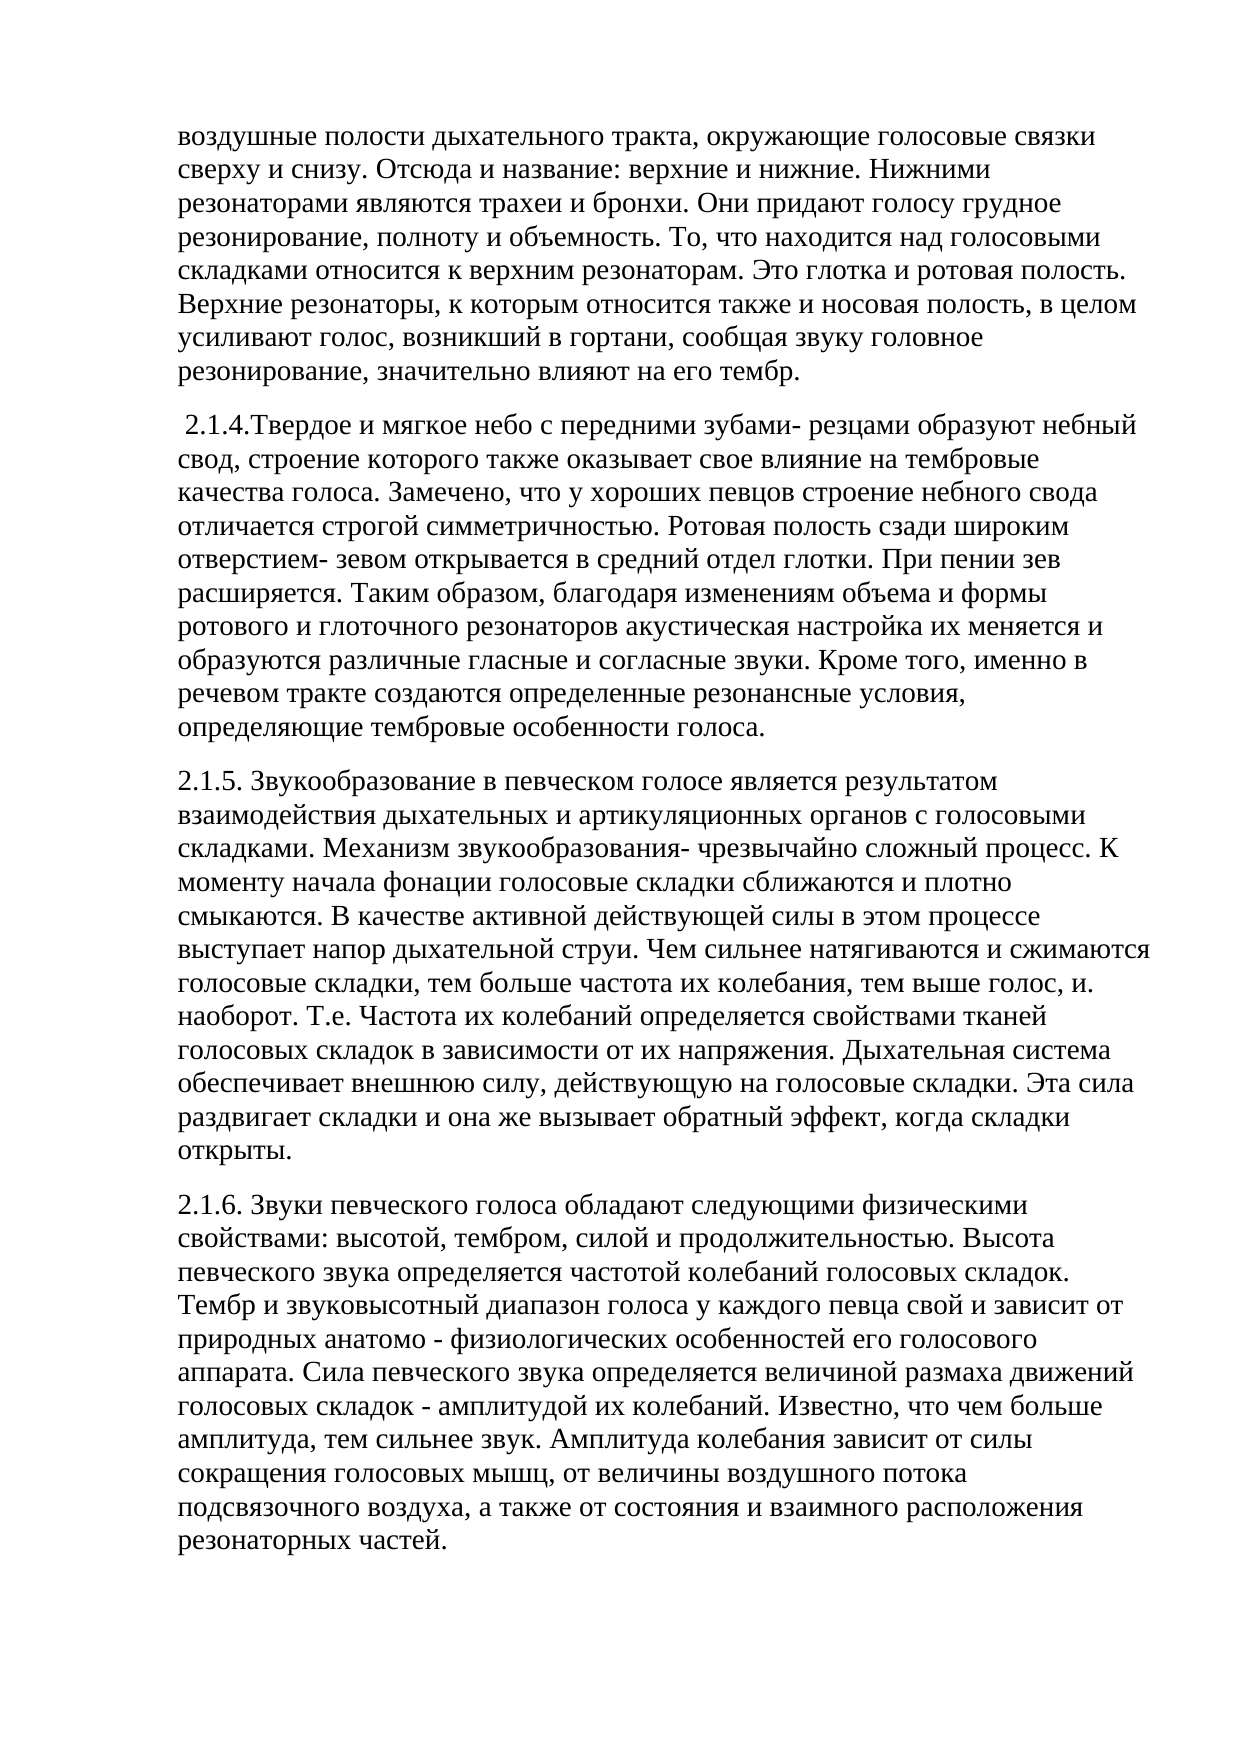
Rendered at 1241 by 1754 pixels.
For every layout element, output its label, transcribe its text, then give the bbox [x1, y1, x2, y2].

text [177, 118, 1152, 386]
text 2.1.4.Твердое и мягкое небо с передними зубами- резцами образуют небный свод, строение которого также оказывает свое влияние на тембровые качества голоса. Замечено, что у хороших певцов строение небного свода отличается строгой симметричностью. Ротовая полость сзади широким отверстием- зевом открывается в средний отдел глотки. При пении зев расширяется. Таким образом, благодаря изменениям объема и формы ротового и глоточного резонаторов акустическая настройка их меняется и образуются различные гласные и согласные звуки. Кроме того, именно в речевом тракте создаются определенные резонансные условия, определяющие тембровые особенности голоса. [177, 407, 1152, 743]
text 2.1.5. Звукообразование в певческом голосе является результатом взаимодействия дыхательных и артикуляционных органов с голосовыми складками. Механизм звукообразования- чрезвычайно сложный процесс. К моменту начала фонации голосовые складки сближаются и плотно смыкаются. В качестве активной действующей силы в этом процессе выступает напор дыхательной струи. Чем сильнее натягиваются и сжимаются голосовые складки, тем больше частота их колебания, тем выше голос, и. наоборот. Т.е. Частота их колебаний определяется свойствами тканей голосовых складок в зависимости от их напряжения. Дыхательная система обеспечивает внешнюю силу, действующую на голосовые складки. Эта сила раздвигает складки и она же вызывает обратный эффект, когда складки открыты. [177, 763, 1152, 1166]
text 2.1.6. Звуки певческого голоса обладают следующими физическими свойствами: высотой, тембром, силой и продолжительностью. Высота певческого звука определяется частотой колебаний голосовых складок. Тембр и звуковысотный диапазон голоса у каждого певца свой и зависит от природных анатомо - физиологических особенностей его голосового аппарата. Сила певческого звука определяется величиной размаха движений голосовых складок - амплитудой их колебаний. Известно, что чем больше амплитуда, тем сильнее звук. Амплитуда колебания зависит от силы сокращения голосовых мышц, от величины воздушного потока подсвязочного воздуха, а также от состояния и взаимного расположения резонаторных частей. [177, 1187, 1152, 1556]
